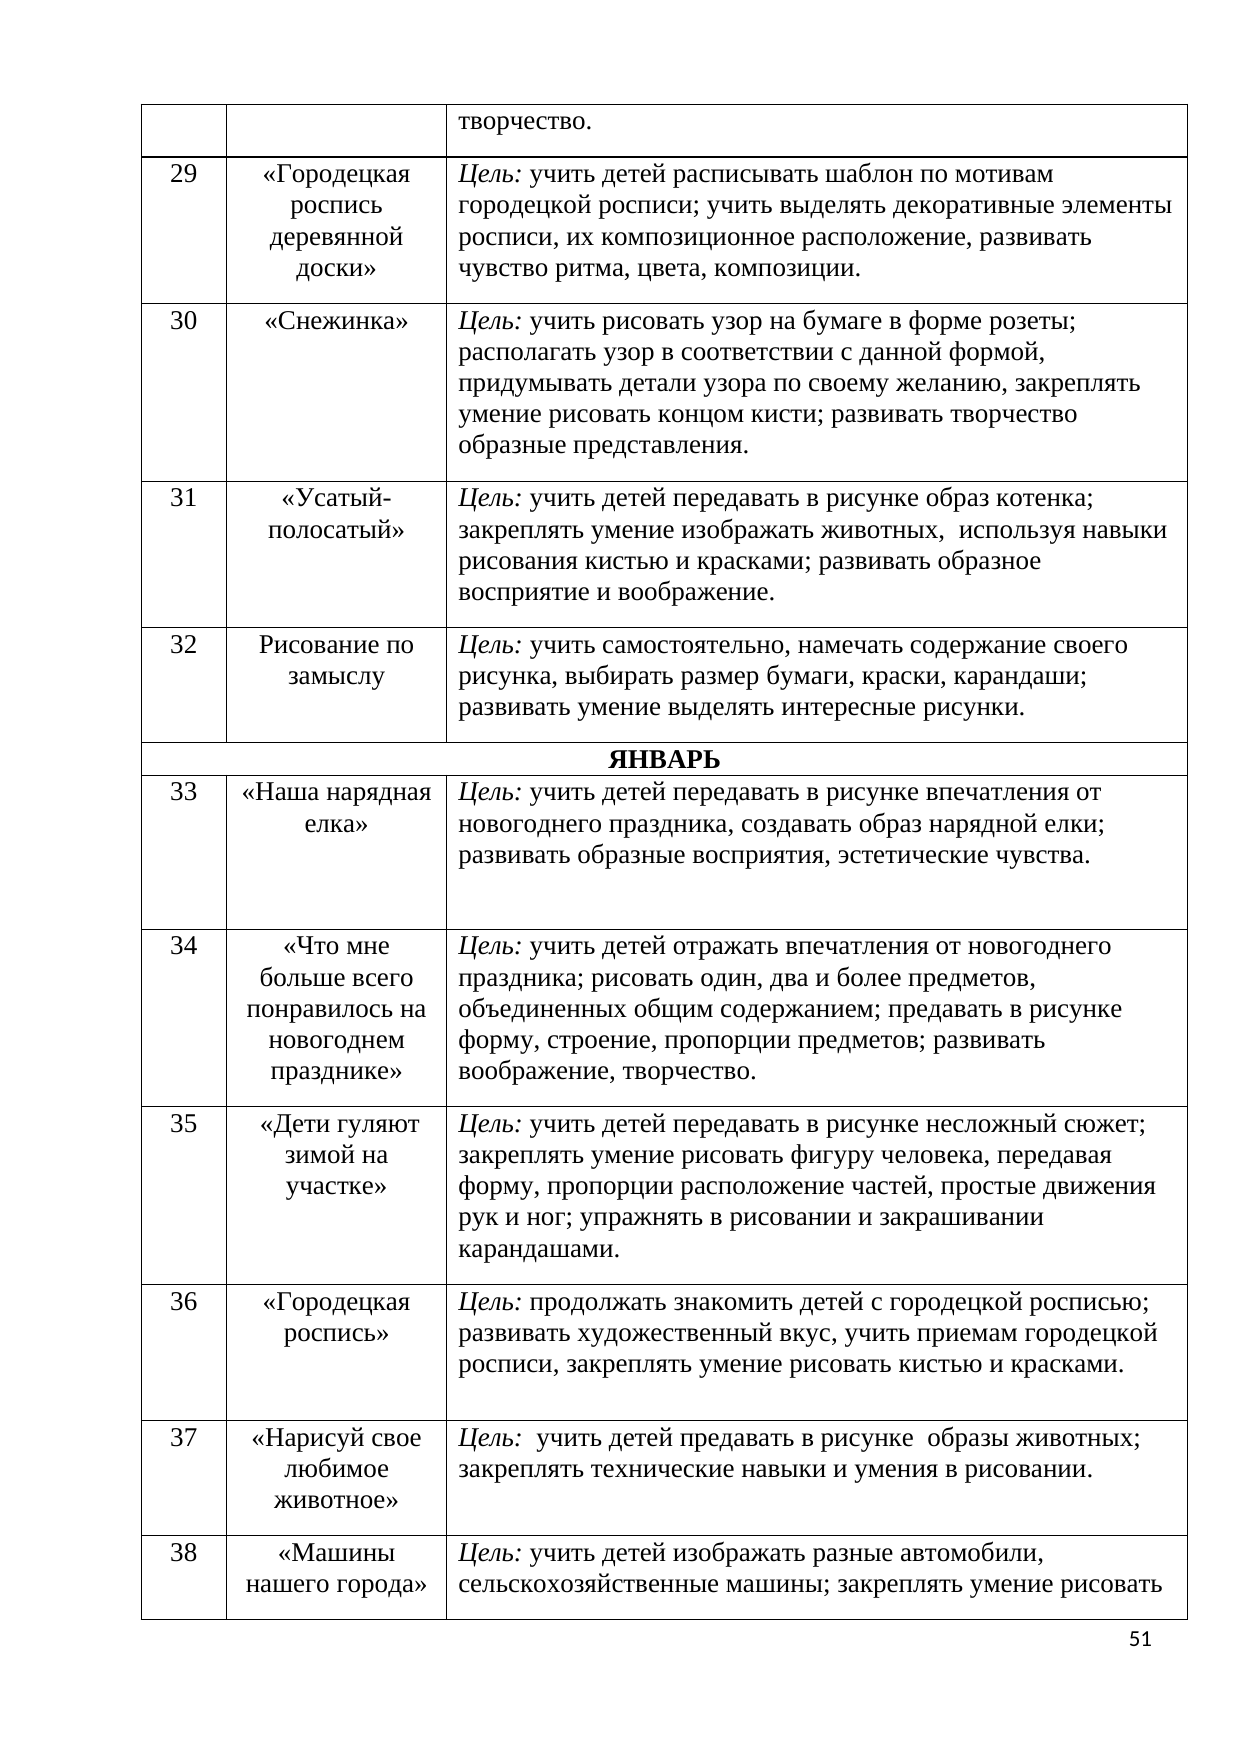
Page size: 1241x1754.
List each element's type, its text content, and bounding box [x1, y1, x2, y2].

table_cell «Что мне больше всего понравилось на новогоднем празднике» [227, 930, 446, 1106]
table_cell «Нарисуй свое любимое животное» [227, 1421, 446, 1535]
table_cell 31 [142, 482, 226, 627]
table_cell ЯНВАРЬ [142, 743, 1187, 774]
table_cell Цель: учить детей передавать в рисунке несложный сюжет; закреплять умение рисовать фигуру человека, передавая форму, пропорции расположение частей, простые движения рук и ног; упражнять в рисовании и закрашивании карандашами. [447, 1107, 1187, 1284]
table_cell Цель: продолжать знакомить детей с городецкой росписью; развивать художественный вкус, учить приемам городецкой росписи, закреплять умение рисовать кистью и красками. [447, 1285, 1187, 1420]
table_cell Цель: учить детей передавать в рисунке впечатления от новогоднего праздника, создавать образ нарядной елки; развивать образные восприятия, эстетические чувства. [447, 776, 1187, 928]
table_cell 35 [142, 1107, 226, 1284]
table_cell 29 [142, 158, 226, 303]
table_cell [227, 1536, 446, 1619]
table_cell 33 [142, 776, 226, 928]
table_cell 38 [142, 1536, 226, 1619]
table_cell «Снежинка» [227, 304, 446, 481]
table_cell Цель: учить самостоятельно, намечать содержание своего рисунка, выбирать размер бумаги, краски, карандаши; развивать умение выделять интересные рисунки. [447, 628, 1187, 742]
table_cell «Городецкая роспись» [227, 1285, 446, 1420]
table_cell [227, 105, 446, 156]
table_cell 30 [142, 304, 226, 481]
table_cell 36 [142, 1285, 226, 1420]
table_cell «Наша нарядная елка» [227, 776, 446, 928]
table_cell 32 [142, 628, 226, 742]
table_cell Цель: учить детей отражать впечатления от новогоднего праздника; рисовать один, два и более предметов, объединенных общим содержанием; предавать в рисунке форму, строение, пропорции предметов; развивать воображение, творчество. [447, 930, 1187, 1106]
table_cell Цель: учить детей расписывать шаблон по мотивам городецкой росписи; учить выделять декоративные элементы росписи, их композиционное расположение, развивать чувство ритма, цвета, композиции. [447, 158, 1187, 303]
table_cell «Усатый-полосатый» [227, 482, 446, 627]
table_cell 37 [142, 1421, 226, 1535]
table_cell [447, 1536, 1187, 1619]
table_cell Цель: учить рисовать узор на бумаге в форме розеты; располагать узор в соответствии с данной формой, придумывать детали узора по своему желанию, закреплять умение рисовать концом кисти; развивать творчество образные представления. [447, 304, 1187, 481]
table_cell 34 [142, 930, 226, 1106]
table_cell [447, 105, 1187, 156]
table_cell 28 [142, 105, 226, 156]
table_cell Цель: учить детей передавать в рисунке образ котенка; закреплять умение изображать животных, используя навыки рисования кистью и красками; развивать образное восприятие и воображение. [447, 482, 1187, 627]
table_cell «Городецкая роспись деревянной доски» [227, 158, 446, 303]
table_cell Цель: учить детей предавать в рисунке образы животных; закреплять технические навыки и умения в рисовании. [447, 1421, 1187, 1535]
table_cell Рисование по замыслу [227, 628, 446, 742]
table_cell «Дети гуляют зимой на участке» [227, 1107, 446, 1284]
